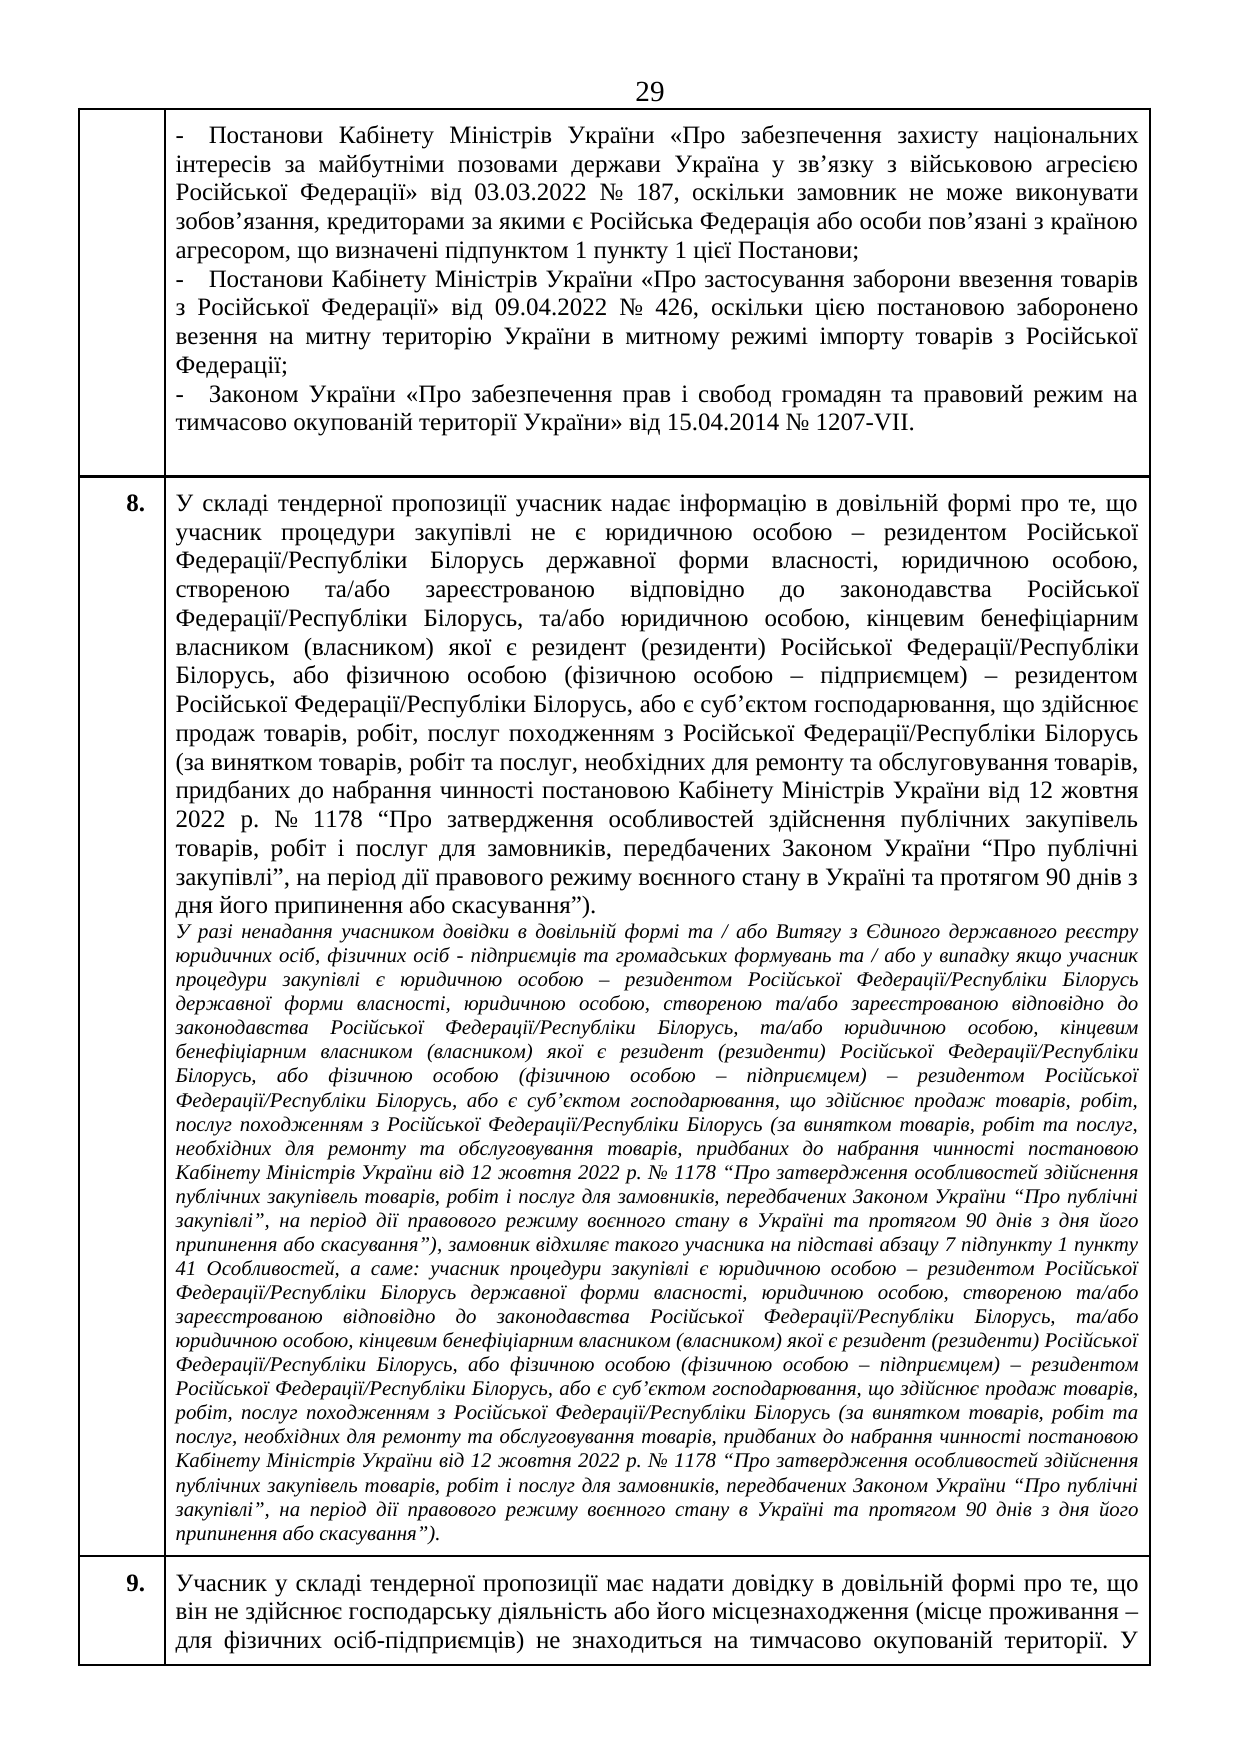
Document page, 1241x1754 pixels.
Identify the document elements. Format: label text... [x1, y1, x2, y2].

table_cell [80, 478, 164, 1555]
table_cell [166, 110, 1149, 475]
table_cell У складі тендерної пропозиції учасник надає інформацію в довільній формі про те, що учасник процедури закупівлі не є юридичною особою – резидентом Російської Федерації/Республіки Білорусь державної форми власності, юридичною особою, створеною та/або зареєстрованою відповідно до законодавства Російської Федерації/Республіки Білорусь, та/або юридичною особою, кінцевим бенефіціарним власником (власником) якої є резидент (резиденти) Російської Федерації/Республіки Білорусь, або фізичною особою (фізичною особою – підприємцем) – резидентом Російської Федерації/Республіки Білорусь, або є суб’єктом господарювання, що здійснює продаж товарів, робіт, послуг походженням з Російської Федерації/Республіки Білорусь (за винятком товарів, робіт та послуг, необхідних для ремонту та обслуговування товарів, придбаних до набрання чинності постановою Кабінету Міністрів України від 12 жовтня 2022 р. № 1178 “Про затвердження особливостей здійснення публічних закупівель товарів, робіт і послуг для замовників, передбачених Законом України “Про публічні закупівлі”, на період дії правового режиму воєнного стану в Україні та протягом 90 днів з дня його припинення або скасування”). У разі ненадання учасником довідки в довільній формі та / або Витягу з Єдиного державного реєстру юридичних осіб, фізичних осіб - підприємців та громадських формувань та / або у випадку якщо учасник процедури закупівлі є юридичною особою – резидентом Російської Федерації/Республіки Білорусь державної форми власності, юридичною особою, створеною та/або зареєстрованою відповідно до законодавства Російської Федерації/Республіки Білорусь, та/або юридичною особою, кінцевим бенефіціарним власником (власником) якої є резидент (резиденти) Російської Федерації/Республіки Білорусь, або фізичною особою (фізичною особою – підприємцем) – резидентом Російської Федерації/Республіки Білорусь, або є суб’єктом господарювання, що здійснює продаж товарів, робіт, послуг походженням з Російської Федерації/Республіки Білорусь (за винятком товарів, робіт та послуг, необхідних для ремонту та обслуговування товарів, придбаних до набрання чинності постановою Кабінету Міністрів України від 12 жовтня 2022 р. № 1178 “Про затвердження особливостей здійснення публічних закупівель товарів, робіт і послуг для замовників, передбачених Законом України “Про публічні закупівлі”, на період дії правового режиму воєнного стану в Україні та протягом 90 днів з дня його припинення або скасування”), замовник відхиляє такого учасника на підставі абзацу 7 підпункту 1 пункту 41 Особливостей, а саме: учасник процедури закупівлі є юридичною особою – резидентом Російської Федерації/Республіки Білорусь державної форми власності, юридичною особою, створеною та/або зареєстрованою відповідно до законодавства Російської Федерації/Республіки Білорусь, та/або юридичною особою, кінцевим бенефіціарним власником (власником) якої є резидент (резиденти) Російської Федерації/Республіки Білорусь, або фізичною особою (фізичною особою – підприємцем) – резидентом Російської Федерації/Республіки Білорусь, або є суб’єктом господарювання, що здійснює продаж товарів, робіт, послуг походженням з Російської Федерації/Республіки Білорусь (за винятком товарів, робіт та послуг, необхідних для ремонту та обслуговування товарів, придбаних до набрання чинності постановою Кабінету Міністрів України від 12 жовтня 2022 р. № 1178 “Про затвердження особливостей здійснення публічних закупівель товарів, робіт і послуг для замовників, передбачених Законом України “Про публічні закупівлі”, на період дії правового режиму воєнного стану в Україні та протягом 90 днів з дня його припинення або скасування”). [166, 478, 1149, 1555]
table_cell [80, 110, 164, 475]
table_cell [80, 1557, 164, 1664]
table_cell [166, 1557, 1149, 1664]
